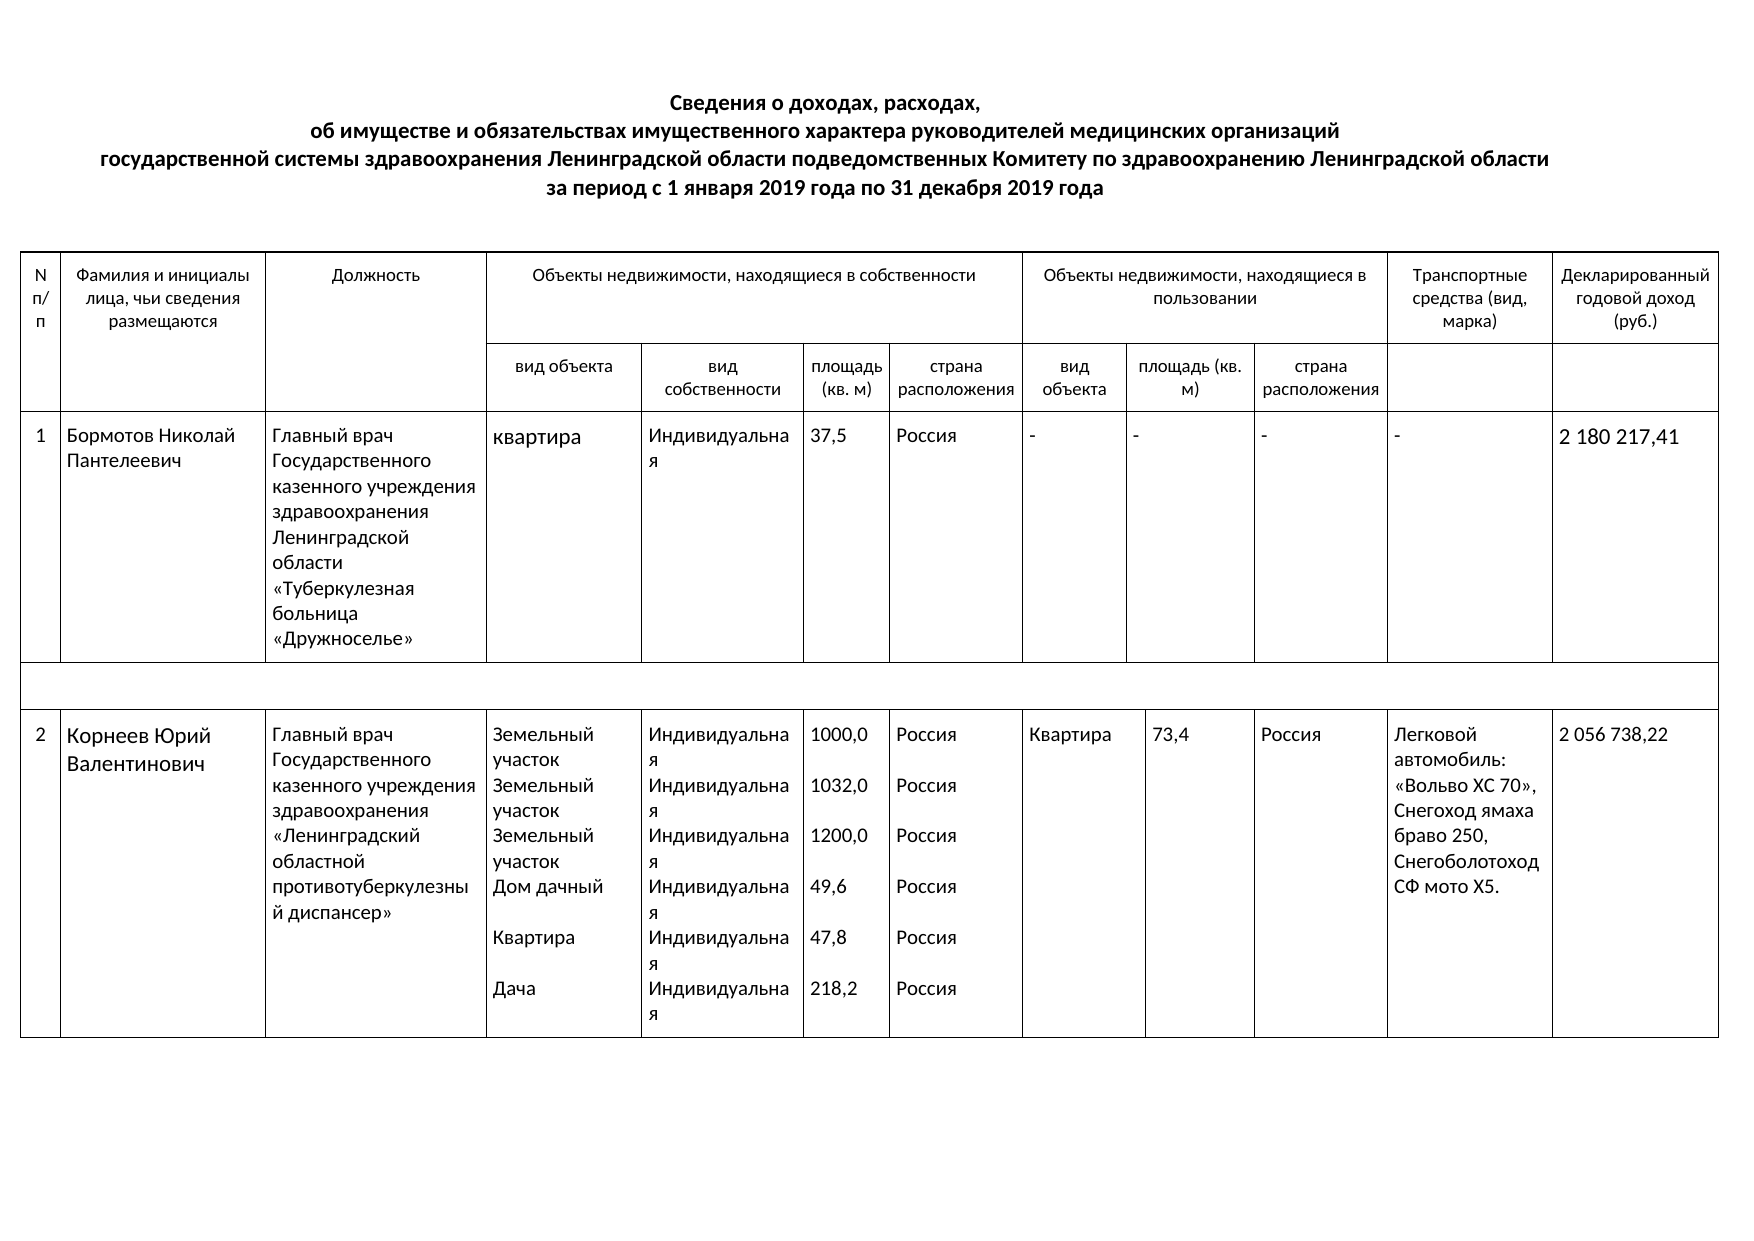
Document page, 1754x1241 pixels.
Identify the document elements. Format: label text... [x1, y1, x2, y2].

table_cell квартира [487, 412, 641, 662]
table_cell площадь (кв. м) [804, 344, 889, 411]
table_header N п/п [21, 253, 60, 411]
table_cell 2 056 738,22 [1553, 710, 1718, 1037]
table_cell - [1023, 412, 1126, 662]
table_cell Бормотов Николай Пантелеевич [61, 412, 265, 662]
table_header Должность [266, 253, 486, 411]
table_cell вид объекта [1023, 344, 1126, 411]
table_cell - [1388, 412, 1552, 662]
table_cell Земельный участок Земельный участок Земельный участок Дом дачный Квартира Дача [487, 710, 641, 1037]
table_cell вид объекта [487, 344, 641, 411]
table_cell Индивидуальная Индивидуальная Индивидуальная Индивидуальная Индивидуальная Индивидуальная [642, 710, 803, 1037]
text об имуществе и обязательствах имущественного характера руководителей медицинских организаций [15, 117, 1636, 144]
table_cell Главный врач Государственного казенного учреждения здравоохранения Ленинградской области «Туберкулезная больница «Дружноселье» [266, 412, 486, 662]
table_cell площадь (кв. м) [1127, 344, 1254, 411]
table_cell Корнеев Юрий Валентинович [61, 710, 265, 1037]
table_cell страна расположения [1255, 344, 1387, 411]
table_cell вид собственности [642, 344, 803, 411]
table_cell - [1255, 412, 1387, 662]
table_header Объекты недвижимости, находящиеся в собственности [487, 253, 1022, 342]
text Сведения о доходах, расходах, [15, 88, 1636, 117]
text государственной системы здравоохранения Ленинградской области подведомственных Комитету по здравоохранению Ленинградской области [15, 144, 1636, 173]
table_header Фамилия и инициалы лица, чьи сведения размещаются [61, 253, 265, 411]
table_cell страна расположения [890, 344, 1022, 411]
table_cell Россия [1255, 710, 1387, 1037]
table_cell 37,5 [804, 412, 889, 662]
table_cell Легковой автомобиль: «Вольво ХС 70», Снегоход ямаха браво 250, Снегоболотоход СФ мото X5. [1388, 710, 1552, 1037]
table_header Транспортные средства (вид, марка) [1388, 253, 1552, 342]
table_cell 2 [21, 710, 60, 1037]
text за период с 1 января 2019 года по 31 декабря 2019 года [15, 173, 1636, 201]
table_cell - [1127, 412, 1254, 662]
table_cell [1388, 344, 1552, 411]
table_cell Россия Россия Россия Россия Россия Россия [890, 710, 1022, 1037]
table_cell Россия [890, 412, 1022, 662]
table_cell Квартира [1023, 710, 1145, 1037]
table_cell Индивидуальная [642, 412, 803, 662]
table_cell 2 180 217,41 [1553, 412, 1718, 662]
table_header Объекты недвижимости, находящиеся в пользовании [1023, 253, 1387, 342]
table_cell 1 [21, 412, 60, 662]
table_cell Главный врач Государственного казенного учреждения здравоохранения «Ленинградский областной противотуберкулезный диспансер» [266, 710, 486, 1037]
table_cell [21, 663, 1718, 709]
table_header Декларированный годовой доход (руб.) [1553, 253, 1718, 342]
table_cell 73,4 [1146, 710, 1254, 1037]
table_cell 1000,0 1032,0 1200,0 49,6 47,8 218,2 [804, 710, 889, 1037]
table_cell [1553, 344, 1718, 411]
